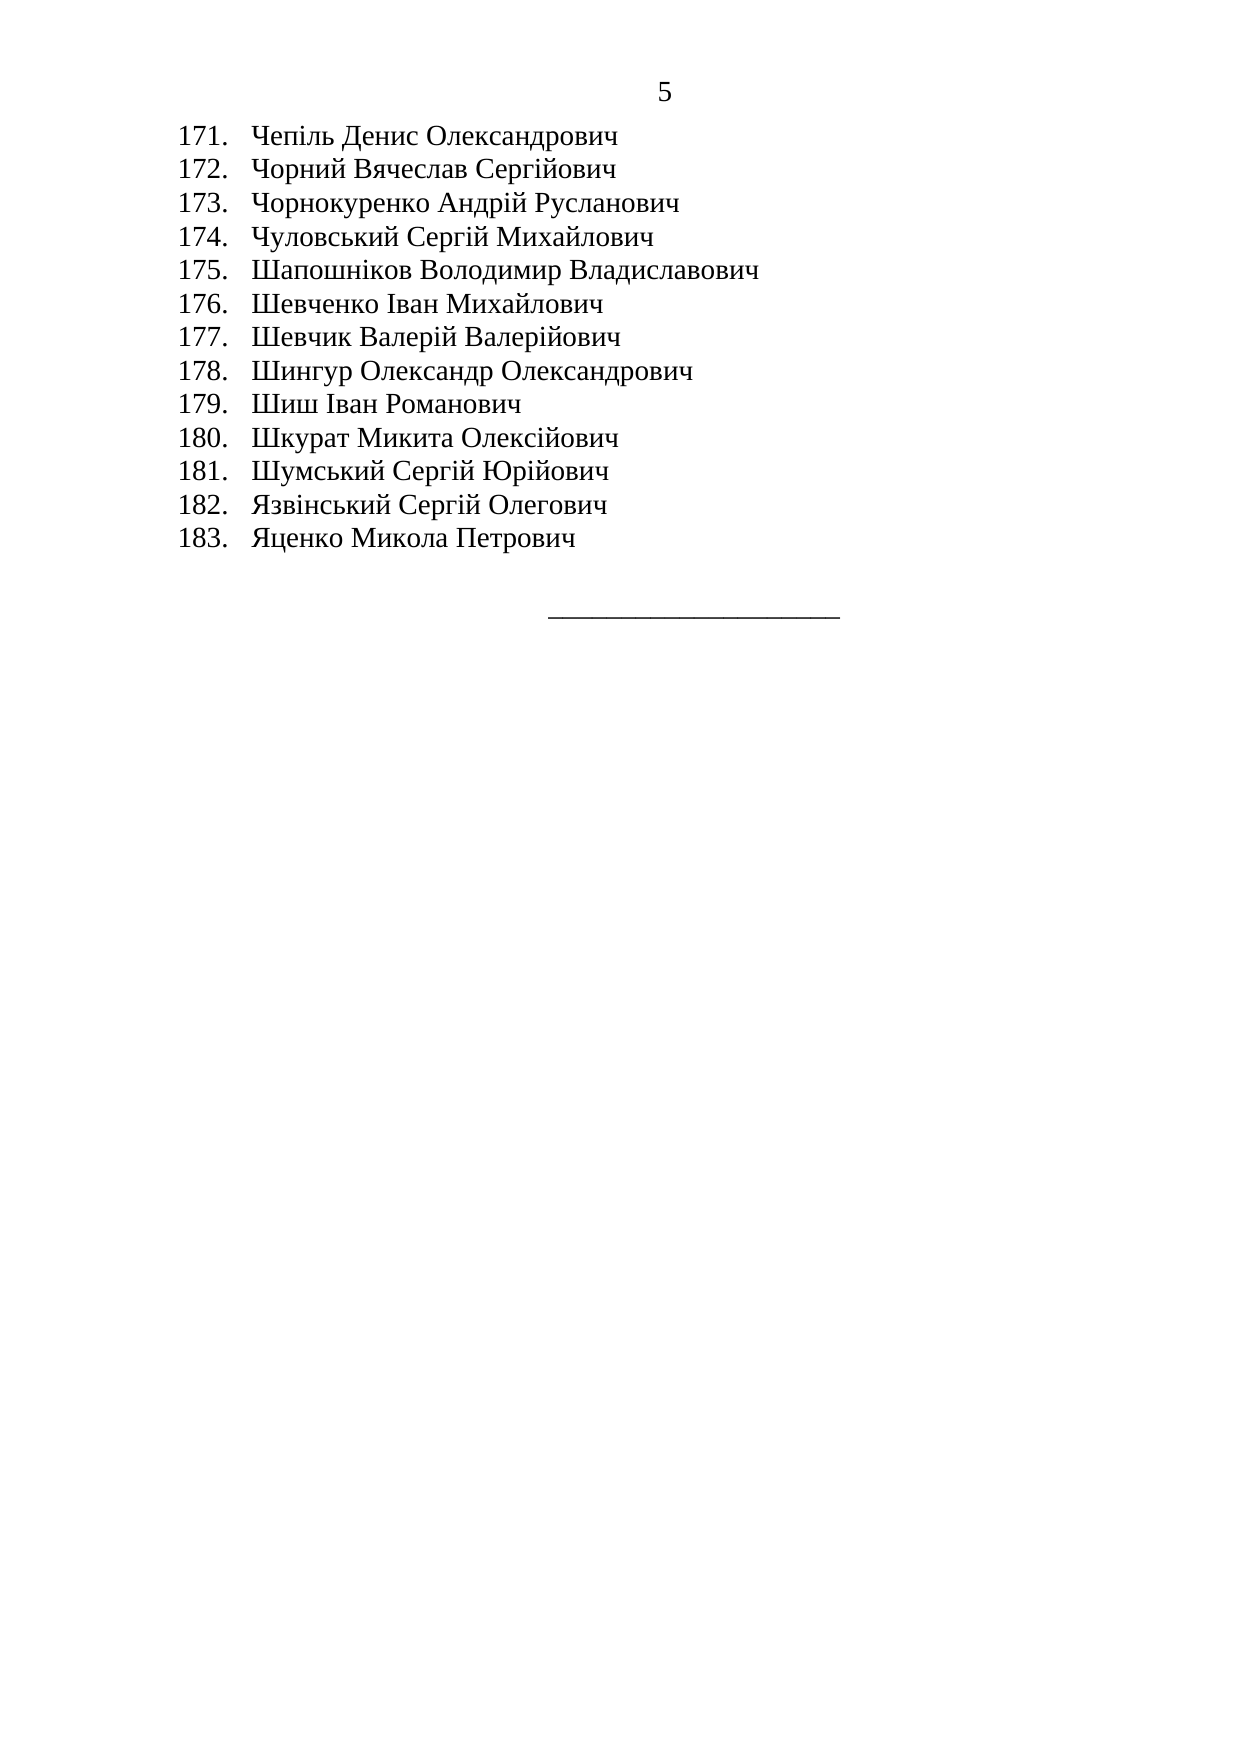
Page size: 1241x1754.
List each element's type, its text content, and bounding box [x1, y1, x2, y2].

list Шевченко Іван Михайлович [177, 286, 1152, 319]
list Чепіль Денис Олександрович [177, 118, 1152, 152]
list Яценко Микола Петрович [177, 521, 1152, 554]
list Чорнокуренко Андрій Русланович [177, 185, 1152, 219]
list Чорний Вячеслав Сергійович [177, 152, 1152, 185]
list ____________________ [236, 588, 1152, 621]
list Шингур Олександр Олександрович [177, 353, 1152, 386]
list Шиш Іван Романович [177, 386, 1152, 420]
list Шевчик Валерій Валерійович [177, 319, 1152, 353]
list Шумський Сергій Юрійович [177, 453, 1152, 487]
list Шкурат Микита Олексійович [177, 420, 1152, 453]
list Шапошніков Володимир Владиславович [177, 252, 1152, 286]
list Язвінський Сергій Олегович [177, 487, 1152, 521]
list Чуловський Сергій Михайлович [177, 219, 1152, 252]
